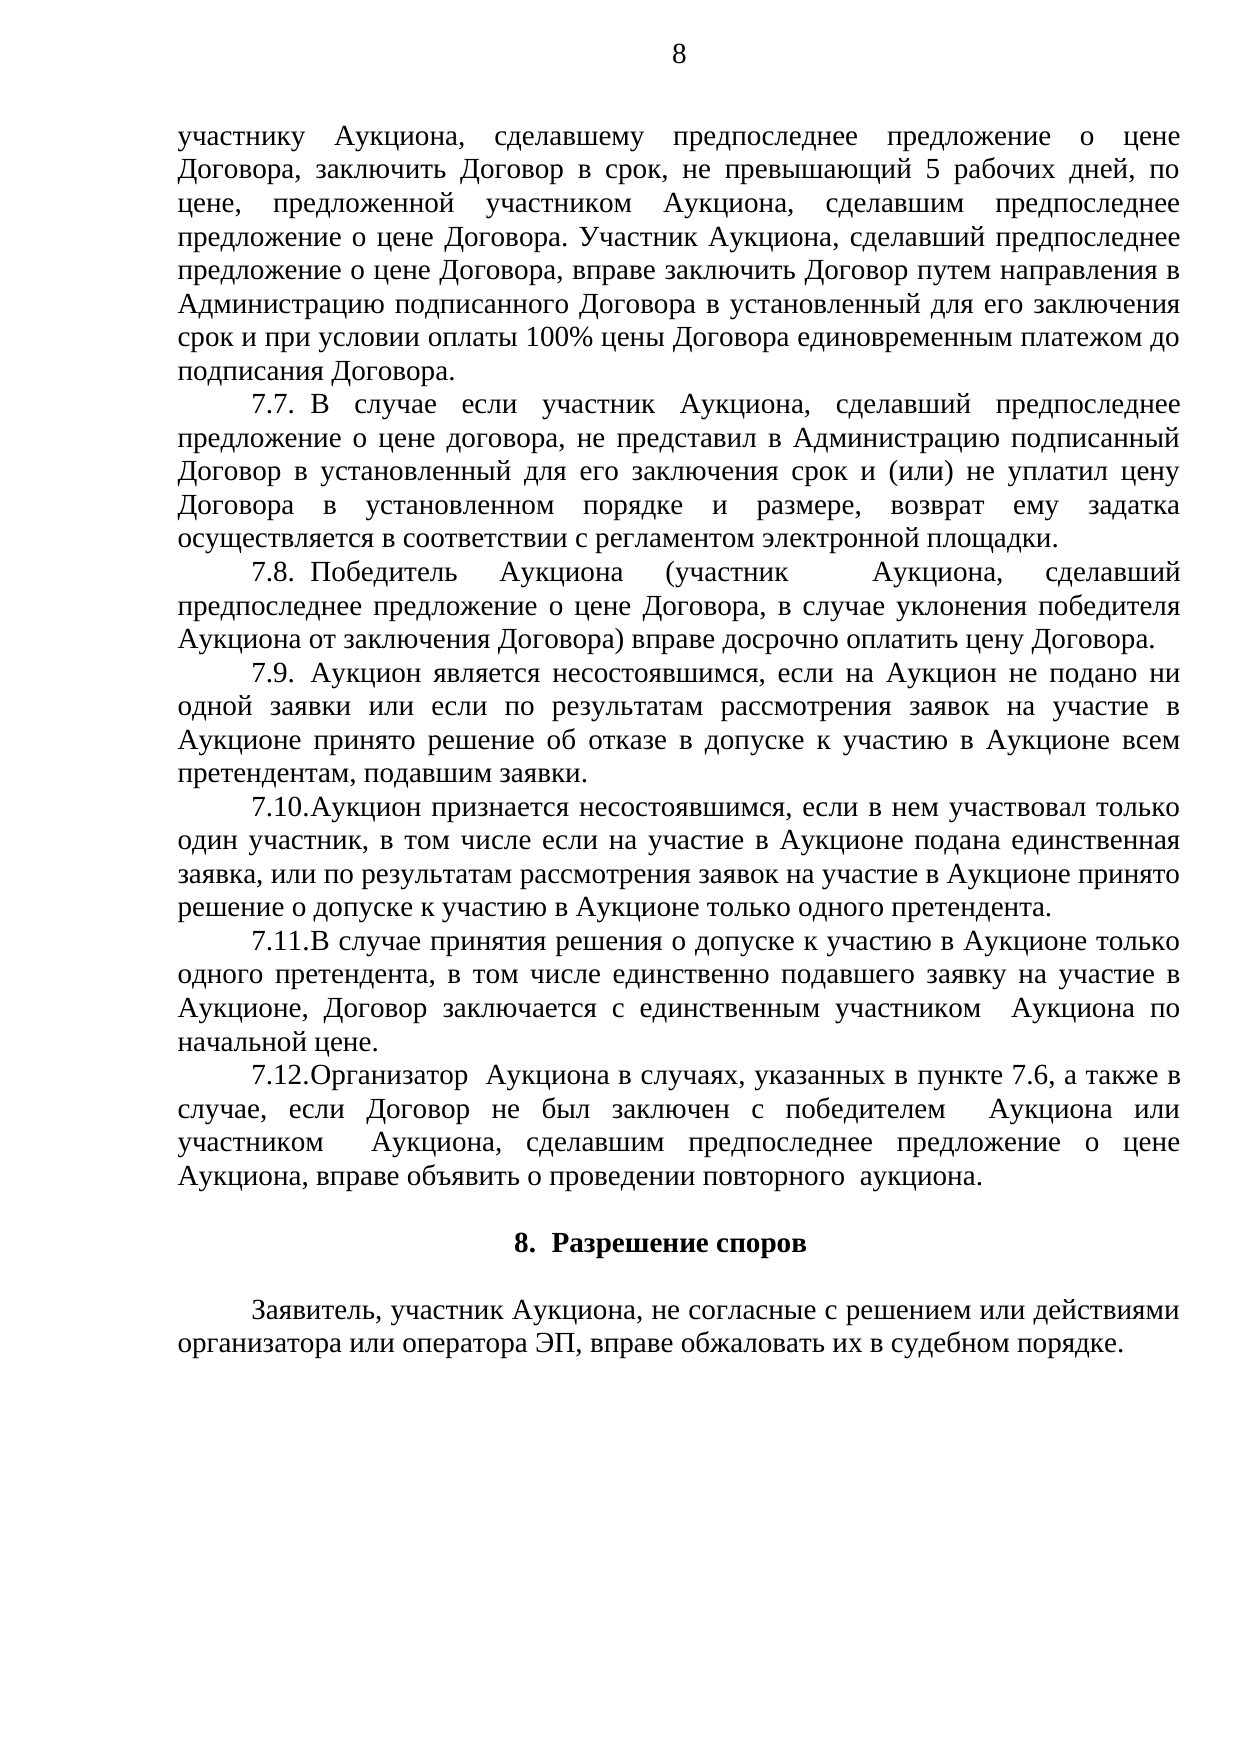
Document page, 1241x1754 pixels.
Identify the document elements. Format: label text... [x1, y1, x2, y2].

list Аукцион признается несостоявшимся, если в нем участвовал только один участник, в том числе если на участие в Аукционе подана единственная заявка, или по результатам рассмотрения заявок на участие в Аукционе принято решение о допуске к участию в Аукционе только одного претендента. [177, 789, 1181, 923]
list Разрешение споров [140, 1225, 1181, 1258]
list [177, 118, 1181, 386]
list Аукцион является несостоявшимся, если на Аукцион не подано ни одной заявки или если по результатам рассмотрения заявок на участие в Аукционе принято решение об отказе в допуске к участию в Аукционе всем претендентам, подавшим заявки. [177, 655, 1181, 789]
list Победитель Аукциона (участник Аукциона, сделавший предпоследнее предложение о цене Договора, в случае уклонения победителя Аукциона от заключения Договора) вправе досрочно оплатить цену Договора. [177, 554, 1181, 655]
list Организатор Аукциона в случаях, указанных в пункте 7.6, а также в случае, если Договор не был заключен с победителем Аукциона или участником Аукциона, сделавшим предпоследнее предложение о цене Аукциона, вправе объявить о проведении повторного аукциона. [177, 1057, 1181, 1191]
list В случае принятия решения о допуске к участию в Аукционе только одного претендента, в том числе единственно подавшего заявку на участие в Аукционе, Договор заключается с единственным участником Аукциона по начальной цене. [177, 923, 1181, 1057]
text Заявитель, участник Аукциона, не согласные с решением или действиями организатора или оператора ЭП, вправе обжаловать их в судебном порядке. [177, 1292, 1181, 1359]
list В случае если участник Аукциона, сделавший предпоследнее предложение о цене договора, не представил в Администрацию подписанный Договор в установленный для его заключения срок и (или) не уплатил цену Договора в установленном порядке и размере, возврат ему задатка осуществляется в соответствии с регламентом электронной площадки. [177, 386, 1181, 554]
